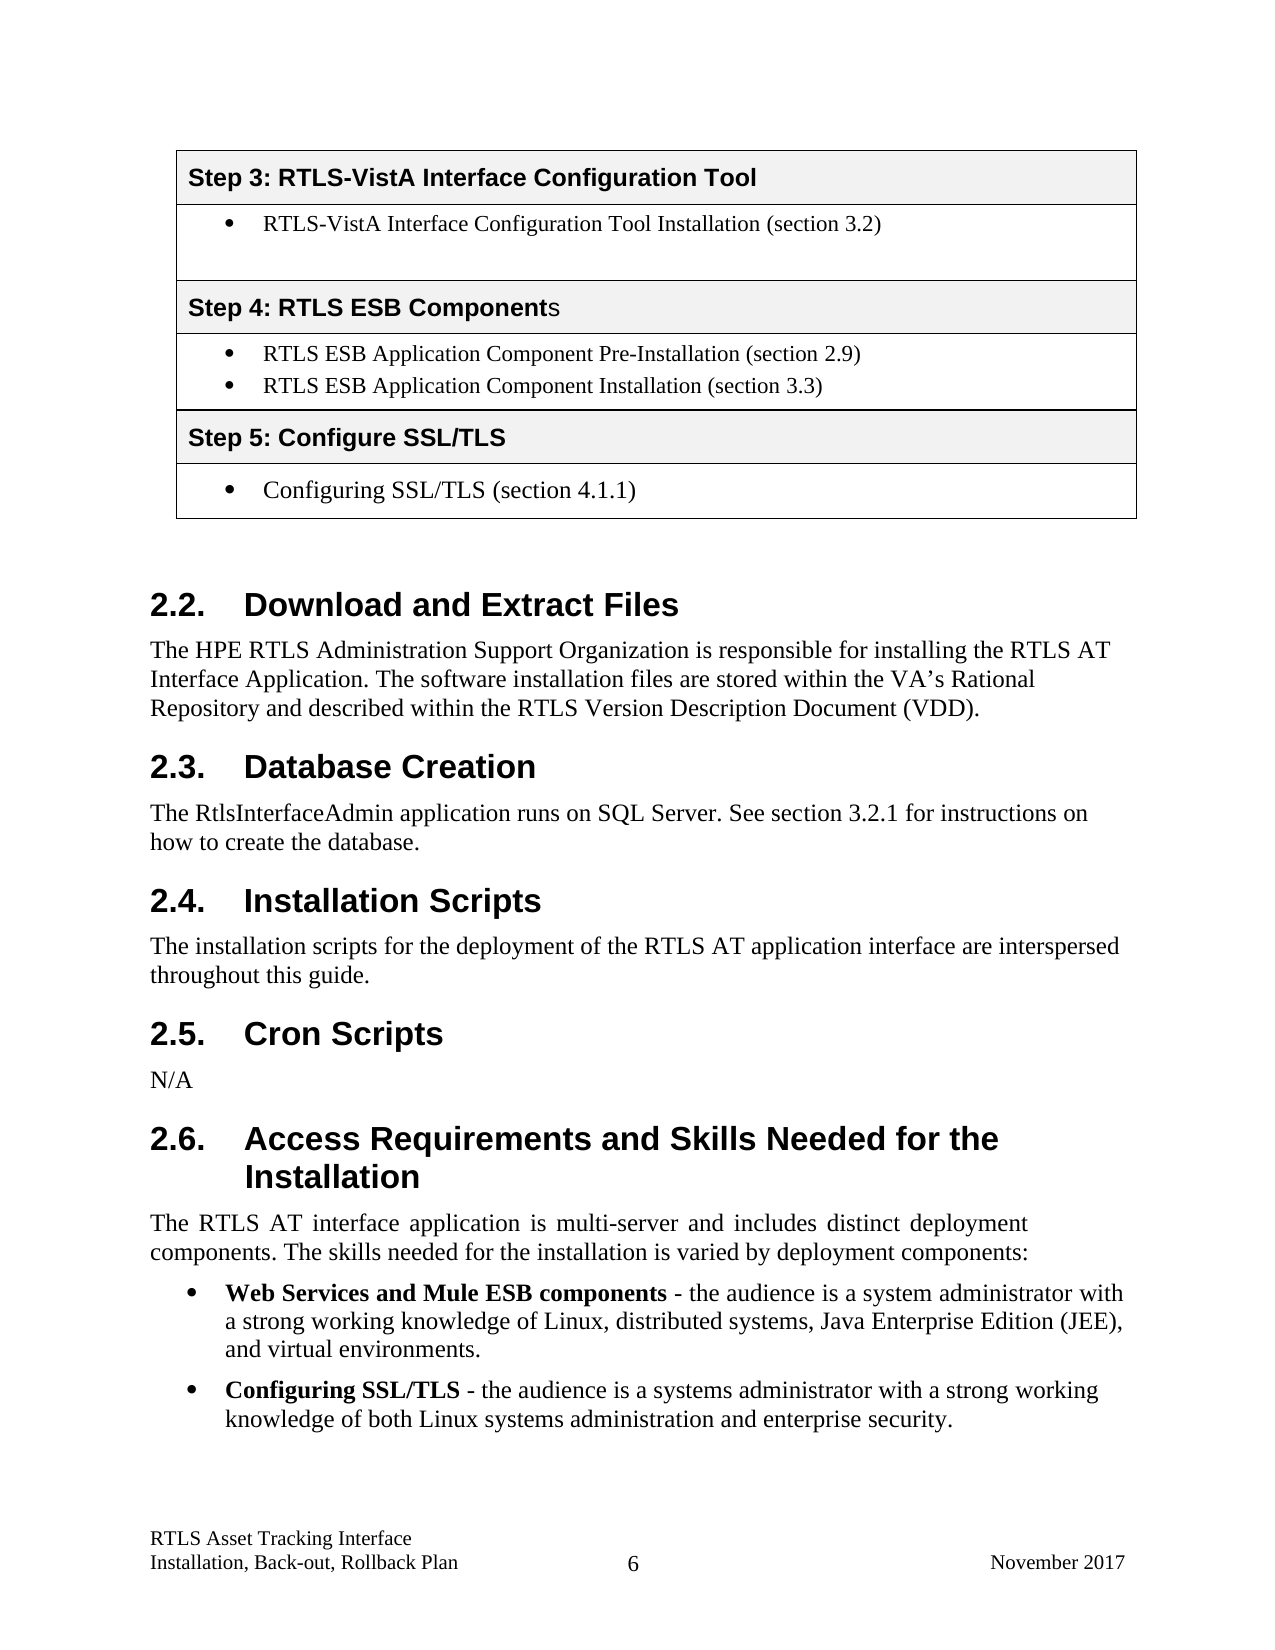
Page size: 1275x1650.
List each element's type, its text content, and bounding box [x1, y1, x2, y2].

table_cell Step 5: Configure SSL/TLS [177, 411, 1136, 463]
text The RtlsInterfaceAdmin application runs on SQL Server. See section 3.2.1 for instructions on how to create the database. [150, 798, 1090, 856]
text The RTLS AT interface application is multi-server and includes distinct deployment components. The skills needed for the installation is varied by deployment components: [150, 1208, 1029, 1266]
subtitle Installation Scripts [150, 881, 1148, 919]
subtitle Download and Extract Files [150, 585, 1148, 623]
text N/A [150, 1065, 1148, 1093]
table_cell RTLS-VistA Interface Configuration Tool Installation (section 3.2) [177, 205, 1136, 279]
text The HPE RTLS Administration Support Organization is responsible for installing the RTLS AT Interface Application. The software installation files are stored within the VA’s Rational Repository and described within the RTLS Version Description Document (VDD). [150, 636, 1116, 722]
subtitle Cron Scripts [150, 1014, 1148, 1053]
table_cell Step 4: RTLS ESB Components [177, 281, 1136, 333]
table_cell Configuring SSL/TLS (section 4.1.1) [177, 464, 1136, 518]
table_cell RTLS ESB Application Component Pre-Installation (section 2.9) RTLS ESB Application Component Installation (section 3.3) [177, 334, 1136, 409]
list Web Services and Mule ESB components - the audience is a system administrator with a strong working knowledge of Linux, distributed systems, Java Enterprise Edition (JEE), and virtual environments. [187, 1278, 1124, 1363]
subtitle Access Requirements and Skills Needed for the Installation [150, 1119, 1000, 1196]
table_header Step 3: RTLS-VistA Interface Configuration Tool [177, 151, 1136, 204]
text The installation scripts for the deployment of the RTLS AT application interface are interspersed throughout this guide. [150, 931, 1148, 989]
list Configuring SSL/TLS - the audience is a systems administrator with a strong working knowledge of both Linux systems administration and enterprise security. [187, 1376, 1098, 1433]
subtitle Database Creation [150, 747, 1148, 786]
